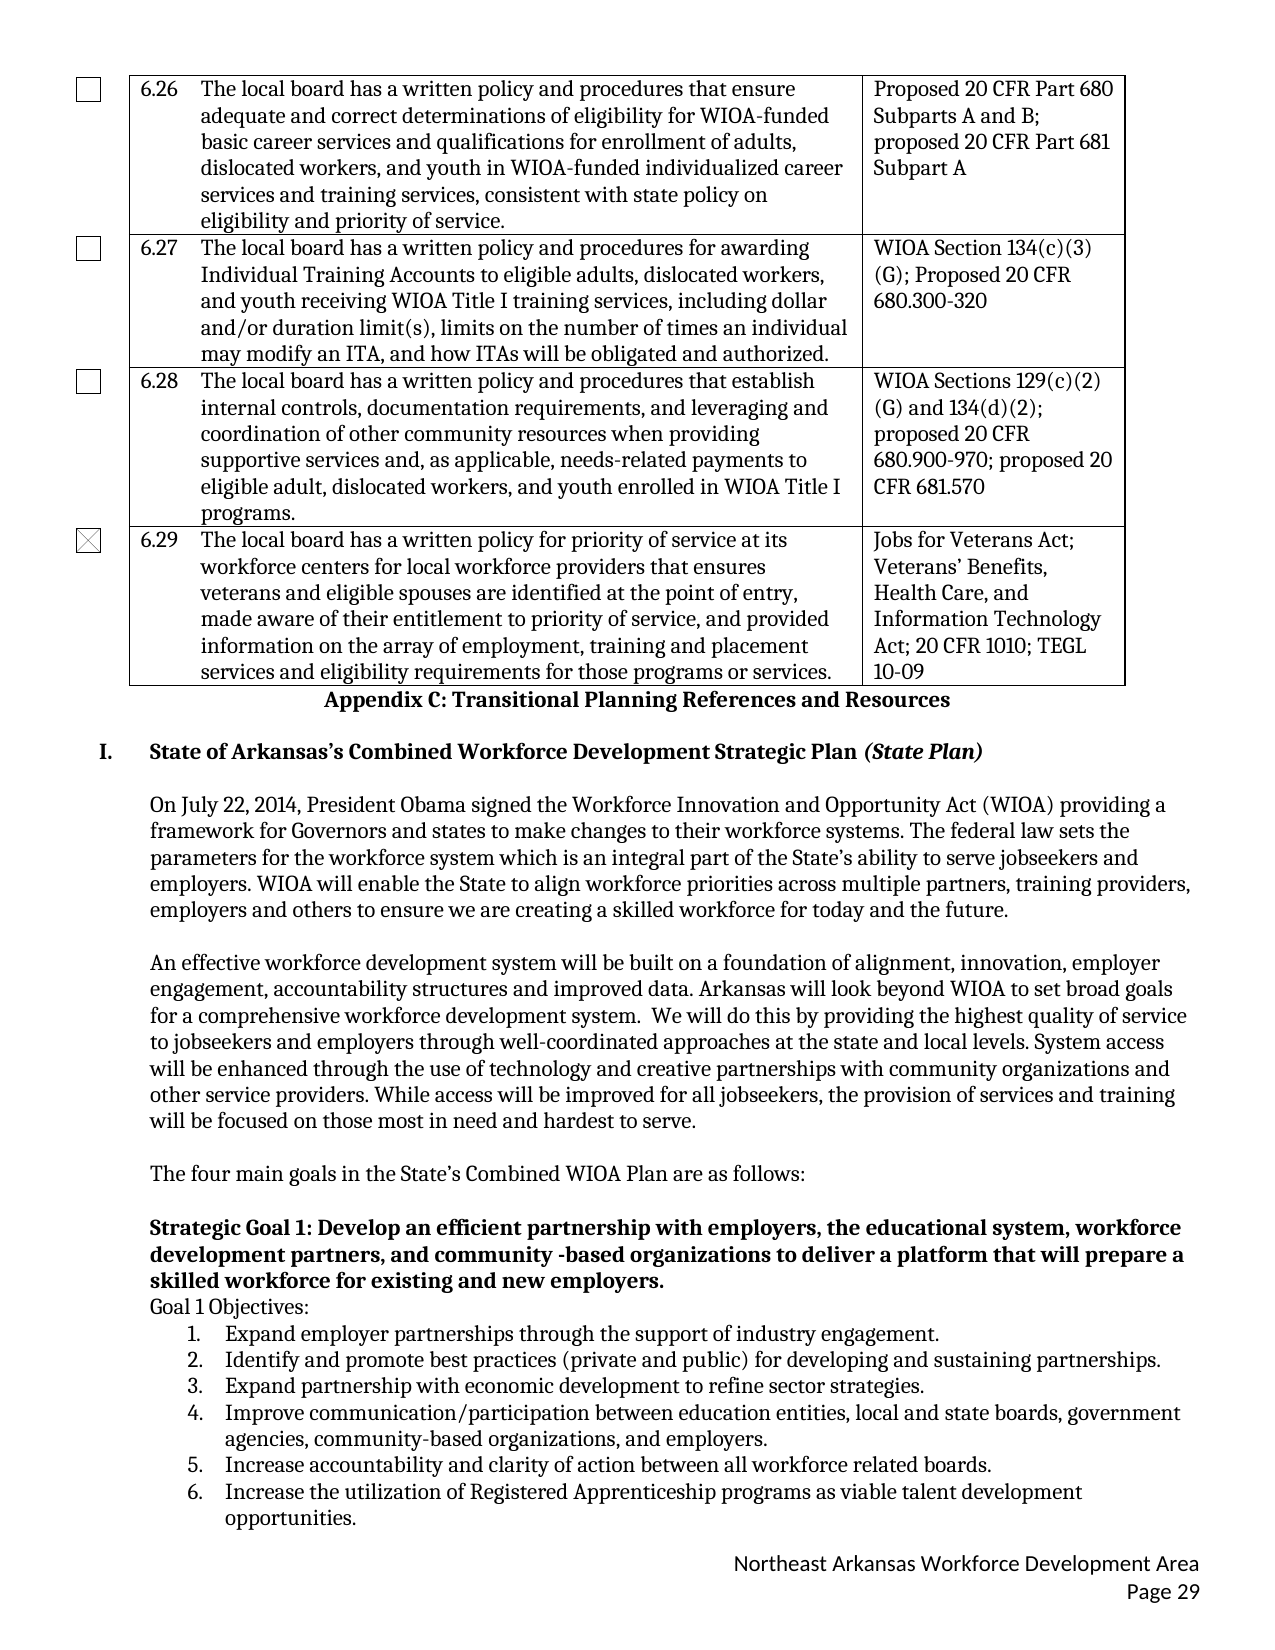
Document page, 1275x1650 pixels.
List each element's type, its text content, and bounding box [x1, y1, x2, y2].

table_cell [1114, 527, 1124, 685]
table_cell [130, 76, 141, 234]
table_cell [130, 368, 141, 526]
list Expand employer partnerships through the support of industry engagement. [187, 1321, 1200, 1347]
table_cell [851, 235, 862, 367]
list Increase the utilization of Registered Apprenticeship programs as viable talent development opportunities. [187, 1479, 1200, 1531]
list Identify and promote best practices (private and public) for developing and sustaining partnerships. [187, 1347, 1200, 1373]
table_cell [64, 367, 129, 526]
list Improve communication/participation between education entities, local and state boards, government agencies, community-based organizations, and employers. [187, 1399, 1200, 1452]
table_cell WIOA Section 134(c)(3)(G); Proposed 20 CFR 680.300-320 [863, 235, 1124, 367]
table_cell [64, 75, 129, 234]
table_cell WIOA Sections 129(c)(2)(G) and 134(d)(2); proposed 20 CFR 680.900-970; proposed 20 CFR 681.570 [863, 368, 1124, 526]
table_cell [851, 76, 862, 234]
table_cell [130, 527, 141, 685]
text Appendix C: Transitional Planning References and Resources [75, 686, 1200, 713]
text Strategic Goal 1: Develop an efficient partnership with employers, the educational system, workforce development partners, and community -based organizations to deliver a platform that will prepare a skilled workforce for existing and new employers. [150, 1215, 1200, 1294]
text Goal 1 Objectives: [150, 1294, 1200, 1321]
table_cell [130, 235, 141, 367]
table_cell Proposed 20 CFR Part 680 Subparts A and B; proposed 20 CFR Part 681 Subpart A [863, 76, 1124, 234]
list State of Arkansas’s Combined Workforce Development Strategic Plan (State Plan) On July 22, 2014, President Obama signed the Workforce Innovation and Opportunity Act (WIOA) providing a framework for Governors and states to make changes to their workforce systems. The federal law sets the parameters for the workforce system which is an integral part of the State’s ability to serve jobseekers and employers. WIOA will enable the State to align workforce priorities across multiple partners, training providers, employers and others to ensure we are creating a skilled workforce for today and the future. An effective workforce development system will be built on a foundation of alignment, innovation, employer engagement, accountability structures and improved data. Arkansas will look beyond WIOA to set broad goals for a comprehensive workforce development system. We will do this by providing the highest quality of service to jobseekers and employers through well-coordinated approaches at the state and local levels. System access will be enhanced through the use of technology and creative partnerships with community organizations and other service providers. While access will be improved for all jobseekers, the provision of services and training will be focused on those most in need and hardest to serve. The four main goals in the State’s Combined WIOA Plan are as follows: [112, 739, 1200, 1215]
table_cell [64, 234, 129, 367]
list Increase accountability and clarity of action between all workforce related boards. [187, 1452, 1200, 1479]
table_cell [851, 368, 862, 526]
table_cell [64, 526, 129, 685]
list Expand partnership with economic development to refine sector strategies. [187, 1373, 1200, 1399]
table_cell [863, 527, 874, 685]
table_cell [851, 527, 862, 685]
